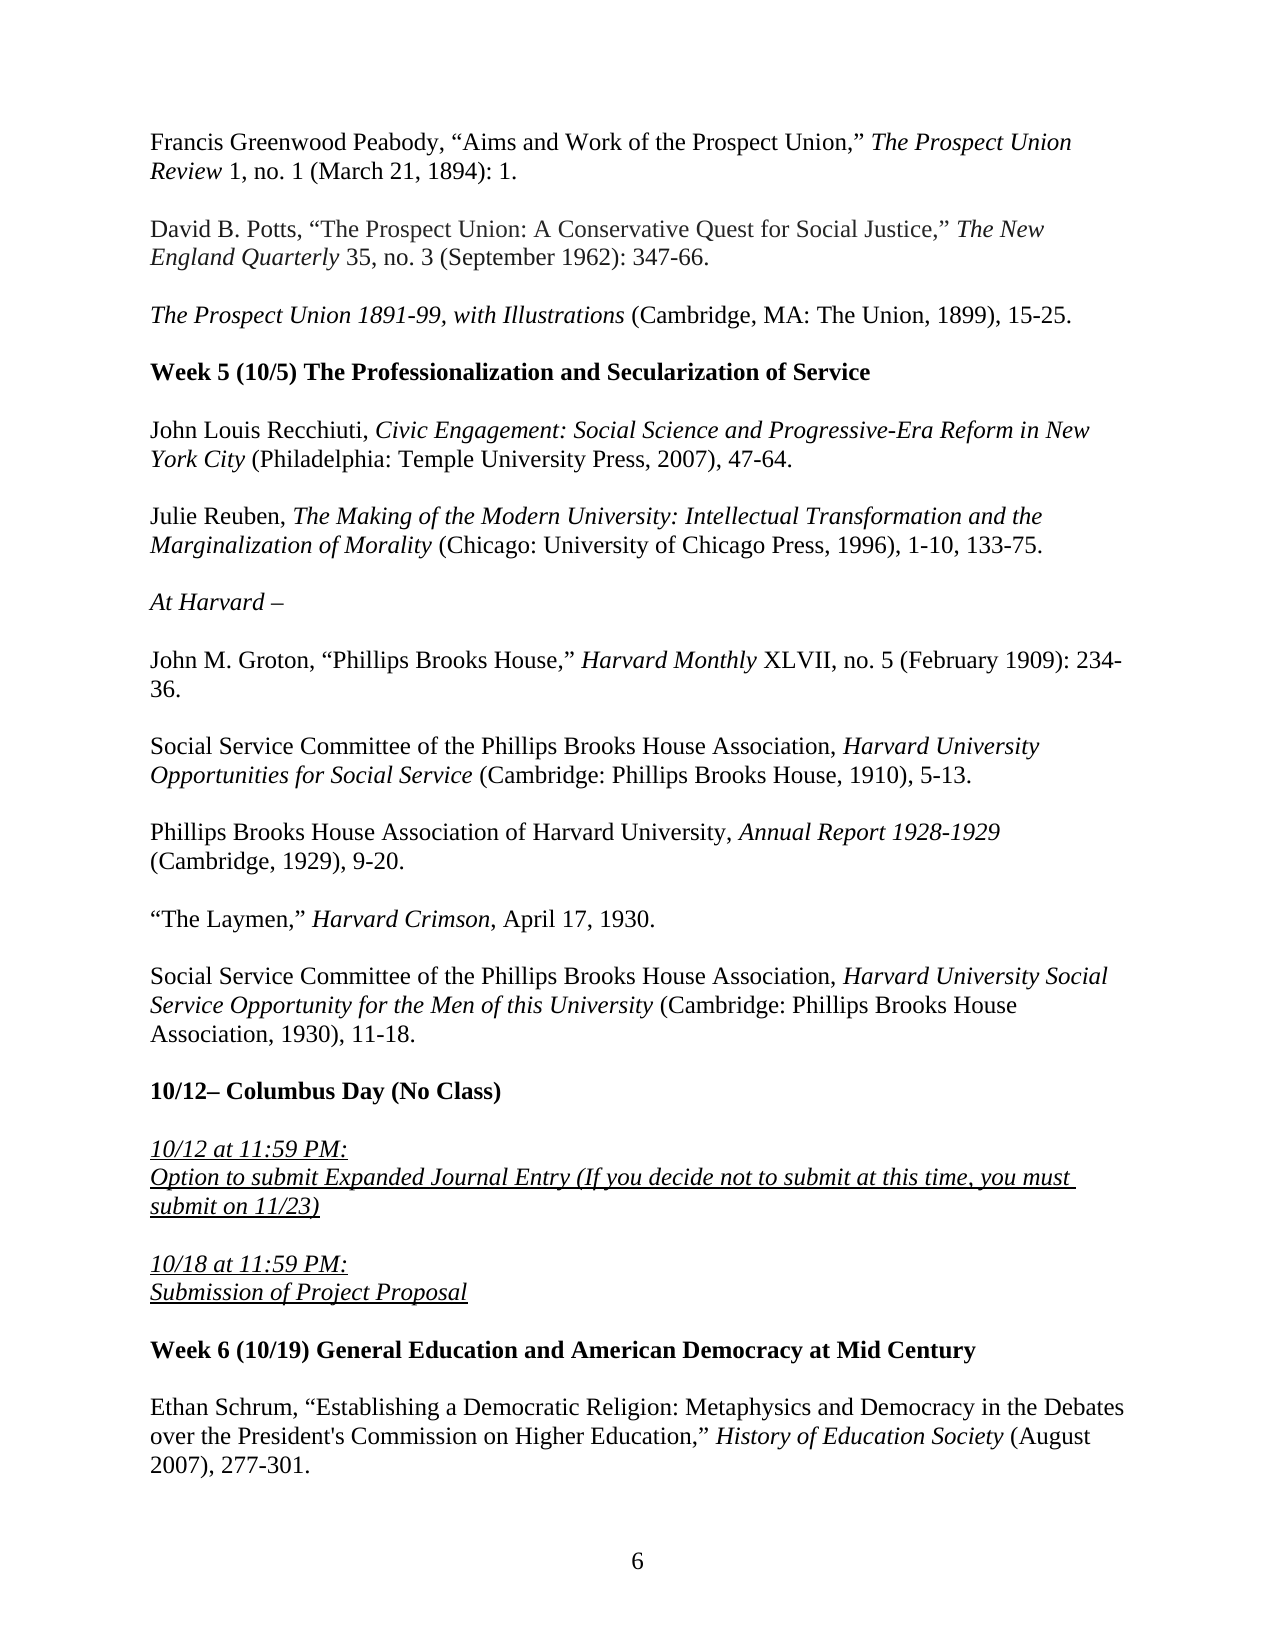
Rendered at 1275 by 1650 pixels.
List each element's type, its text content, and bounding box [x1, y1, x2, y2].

text Phillips Brooks House Association of Harvard University, Annual Report 1928-1929 (Cambridge, 1929), 9-20. [150, 817, 1125, 875]
text David B. Potts, “The Prospect Union: A Conservative Quest for Social Justice,” The New England Quarterly 35, no. 3 (September 1962): 347-66. [150, 214, 1125, 271]
text The Prospect Union 1891-99, with Illustrations (Cambridge, MA: The Union, 1899), 15-25. [150, 300, 1125, 329]
text Week 6 (10/19) General Education and American Democracy at Mid Century [150, 1335, 1125, 1364]
text Social Service Committee of the Phillips Brooks House Association, Harvard University Opportunities for Social Service (Cambridge: Phillips Brooks House, 1910), 5-13. [150, 731, 1125, 789]
text John M. Groton, “Phillips Brooks House,” Harvard Monthly XLVII, no. 5 (February 1909): 234-36. [150, 645, 1125, 702]
text Francis Greenwood Peabody, “Aims and Work of the Prospect Union,” The Prospect Union Review 1, no. 1 (March 21, 1894): 1. [150, 127, 1125, 185]
text Submission of Project Proposal [150, 1277, 1125, 1306]
text 10/18 at 11:59 PM: [150, 1249, 1125, 1277]
text John Louis Recchiuti, Civic Engagement: Social Science and Progressive-Era Reform in New York City (Philadelphia: Temple University Press, 2007), 47-64. [150, 415, 1125, 472]
text Week 5 (10/5) The Professionalization and Secularization of Service [150, 357, 1125, 386]
text 10/12– Columbus Day (No Class) [150, 1076, 1125, 1105]
text Option to submit Expanded Journal Entry (If you decide not to submit at this time, you must submit on 11/23) [150, 1162, 1125, 1220]
text Social Service Committee of the Phillips Brooks House Association, Harvard University Social Service Opportunity for the Men of this University (Cambridge: Phillips Brooks House Association, 1930), 11-18. [150, 961, 1125, 1047]
text “The Laymen,” Harvard Crimson, April 17, 1930. [150, 904, 1125, 932]
text 10/12 at 11:59 PM: [150, 1134, 1125, 1162]
text Ethan Schrum, “Establishing a Democratic Religion: Metaphysics and Democracy in the Debates over the President's Commission on Higher Education,” History of Education Society (August 2007), 277-301. [150, 1392, 1125, 1479]
text At Harvard – [150, 587, 1125, 616]
text Julie Reuben, The Making of the Modern University: Intellectual Transformation and the Marginalization of Morality (Chicago: University of Chicago Press, 1996), 1-10, 133-75. [150, 501, 1125, 559]
